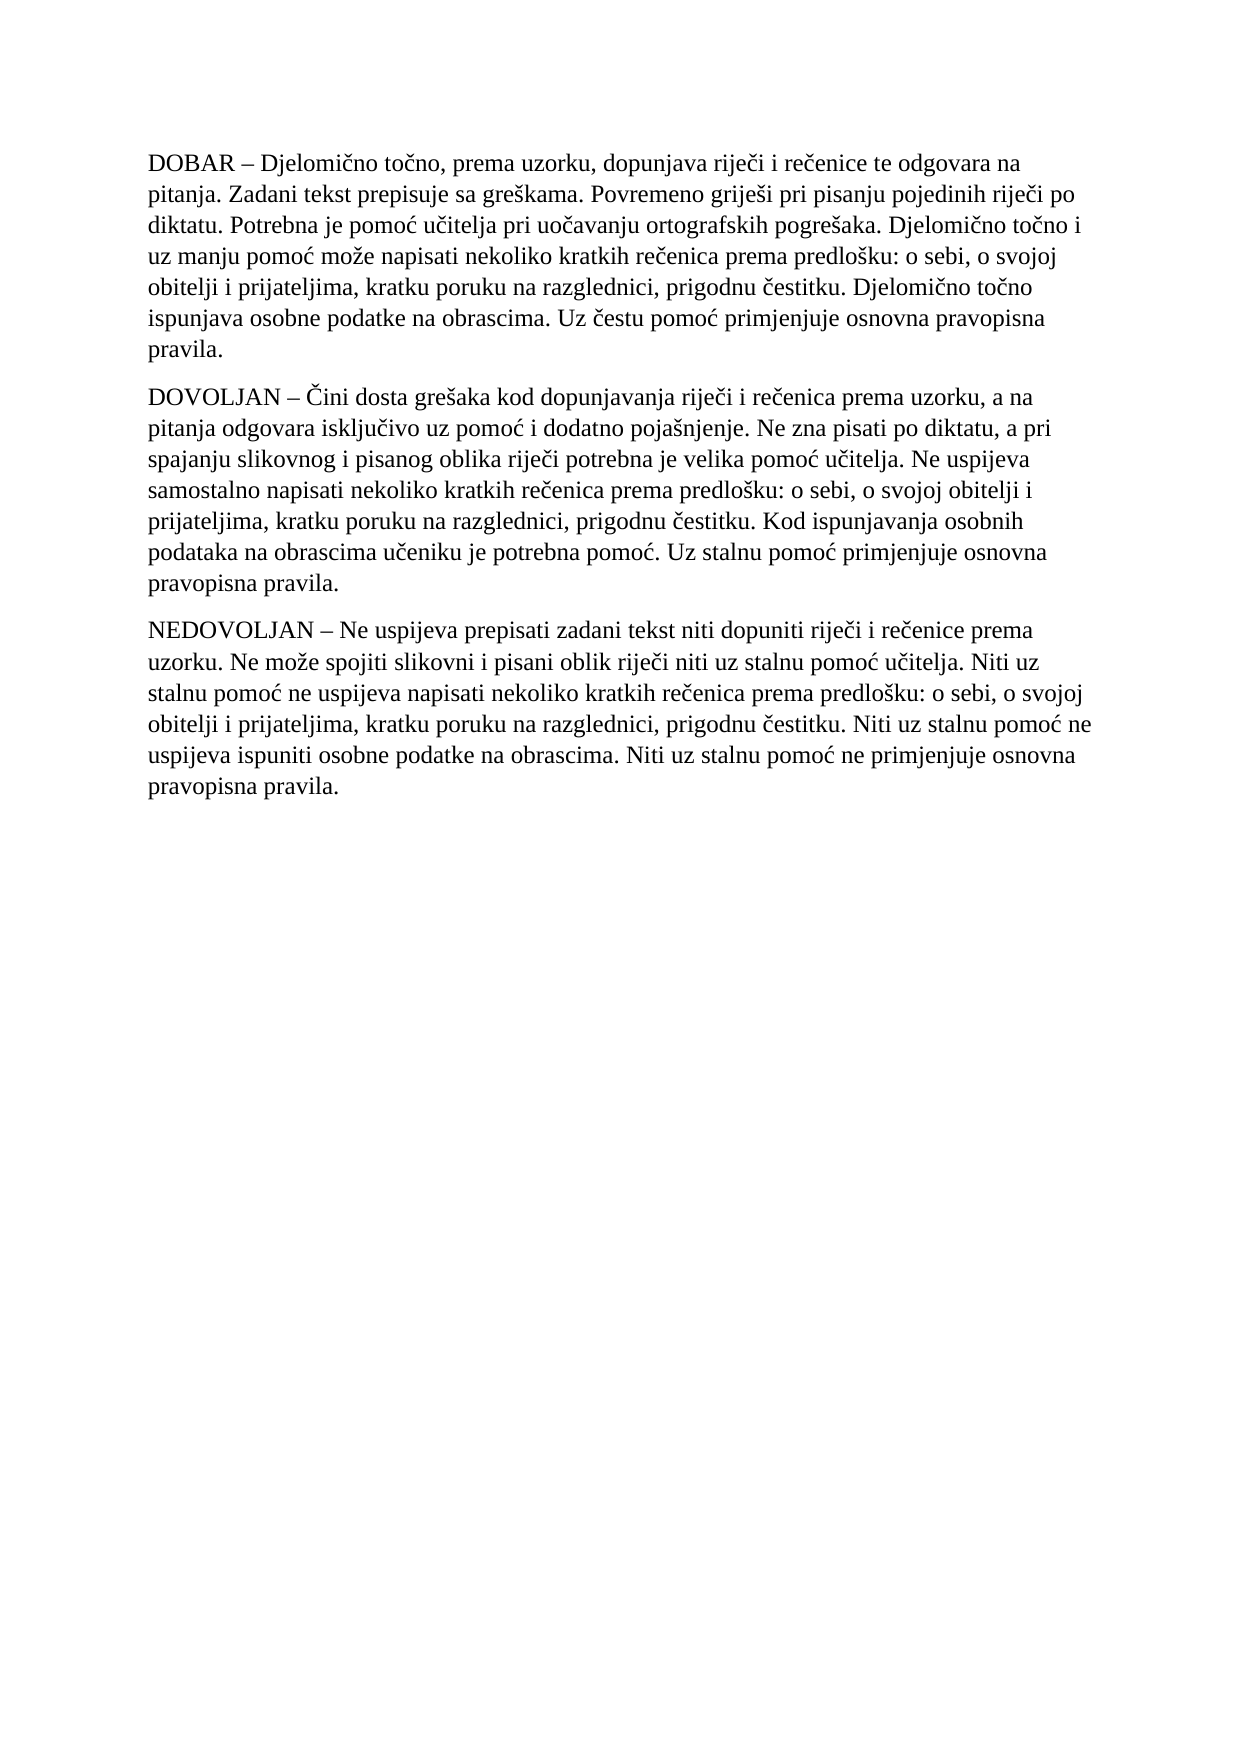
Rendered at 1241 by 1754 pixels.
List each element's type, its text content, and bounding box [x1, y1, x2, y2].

text DOVOLJAN – Čini dosta grešaka kod dopunjavanja riječi i rečenica prema uzorku, a na pitanja odgovara isključivo uz pomoć i dodatno pojašnjenje. Ne zna pisati po diktatu, a pri spajanju slikovnog i pisanog oblika riječi potrebna je velika pomoć učitelja. Ne uspijeva samostalno napisati nekoliko kratkih rečenica prema predlošku: o sebi, o svojoj obitelji i prijateljima, kratku poruku na razglednici, prigodnu čestitku. Kod ispunjavanja osobnih podataka na obrascima učeniku je potrebna pomoć. Uz stalnu pomoć primjenjuje osnovna pravopisna pravila. [148, 382, 1093, 597]
text NEDOVOLJAN – Ne uspijeva prepisati zadani tekst niti dopuniti riječi i rečenice prema uzorku. Ne može spojiti slikovni i pisani oblik riječi niti uz stalnu pomoć učitelja. Niti uz stalnu pomoć ne uspijeva napisati nekoliko kratkih rečenica prema predlošku: o sebi, o svojoj obitelji i prijateljima, kratku poruku na razglednici, prigodnu čestitku. Niti uz stalnu pomoć ne uspijeva ispuniti osobne podatke na obrascima. Niti uz stalnu pomoć ne primjenjuje osnovna pravopisna pravila. [148, 616, 1093, 799]
text DOBAR – Djelomično točno, prema uzorku, dopunjava riječi i rečenice te odgovara na pitanja. Zadani tekst prepisuje sa greškama. Povremeno griješi pri pisanju pojedinih riječi po diktatu. Potrebna je pomoć učitelja pri uočavanju ortografskih pogrešaka. Djelomično točno i uz manju pomoć može napisati nekoliko kratkih rečenica prema predlošku: o sebi, o svojoj obitelji i prijateljima, kratku poruku na razglednici, prigodnu čestitku. Djelomično točno ispunjava osobne podatke na obrascima. Uz čestu pomoć primjenjuje osnovna pravopisna pravila. [148, 148, 1093, 363]
